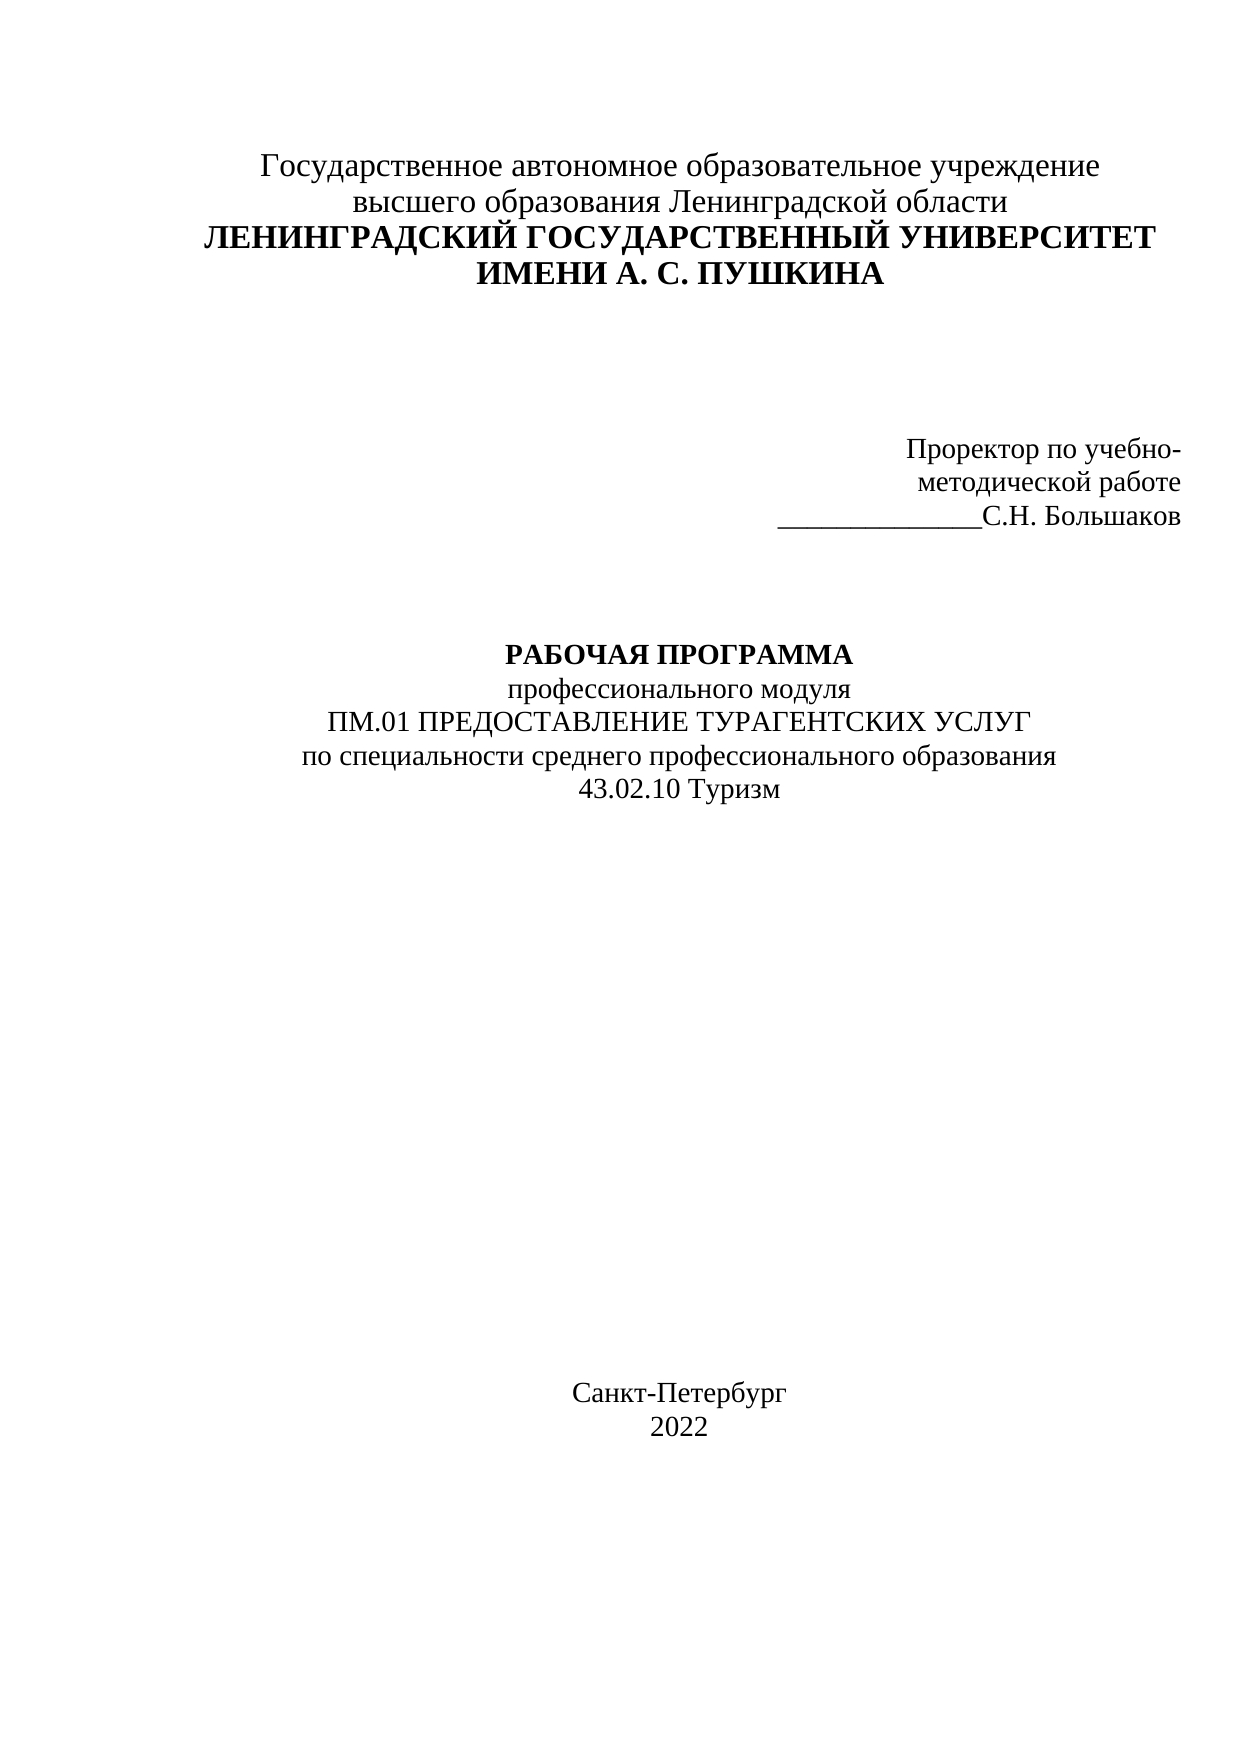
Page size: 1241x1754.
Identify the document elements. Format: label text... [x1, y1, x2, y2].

text Санкт-Петербург [177, 1375, 1181, 1409]
text методической работе [177, 464, 1181, 498]
text РАБОЧАЯ ПРОГРАММа [177, 637, 1181, 671]
text Государственное автономное образовательное учреждение [179, 148, 1181, 184]
text профессионального модуля [177, 671, 1181, 704]
text по специальности среднего профессионального образования [177, 738, 1181, 771]
text высшего образования Ленинградской области ЛЕНИНГРАДСКИЙ ГОСУДАРСТВЕННЫЙ УНИВЕРСИТЕТ ИМЕНИ А. С. ПУШКИНА [179, 184, 1181, 292]
text ______________С.Н. Большаков [177, 498, 1181, 532]
text 43.02.10 Туризм [177, 771, 1181, 805]
text Проректор по учебно- [177, 431, 1181, 464]
text ПМ.01 ПредОставление турагентских услуг [177, 704, 1181, 738]
text 2022 [177, 1409, 1181, 1442]
